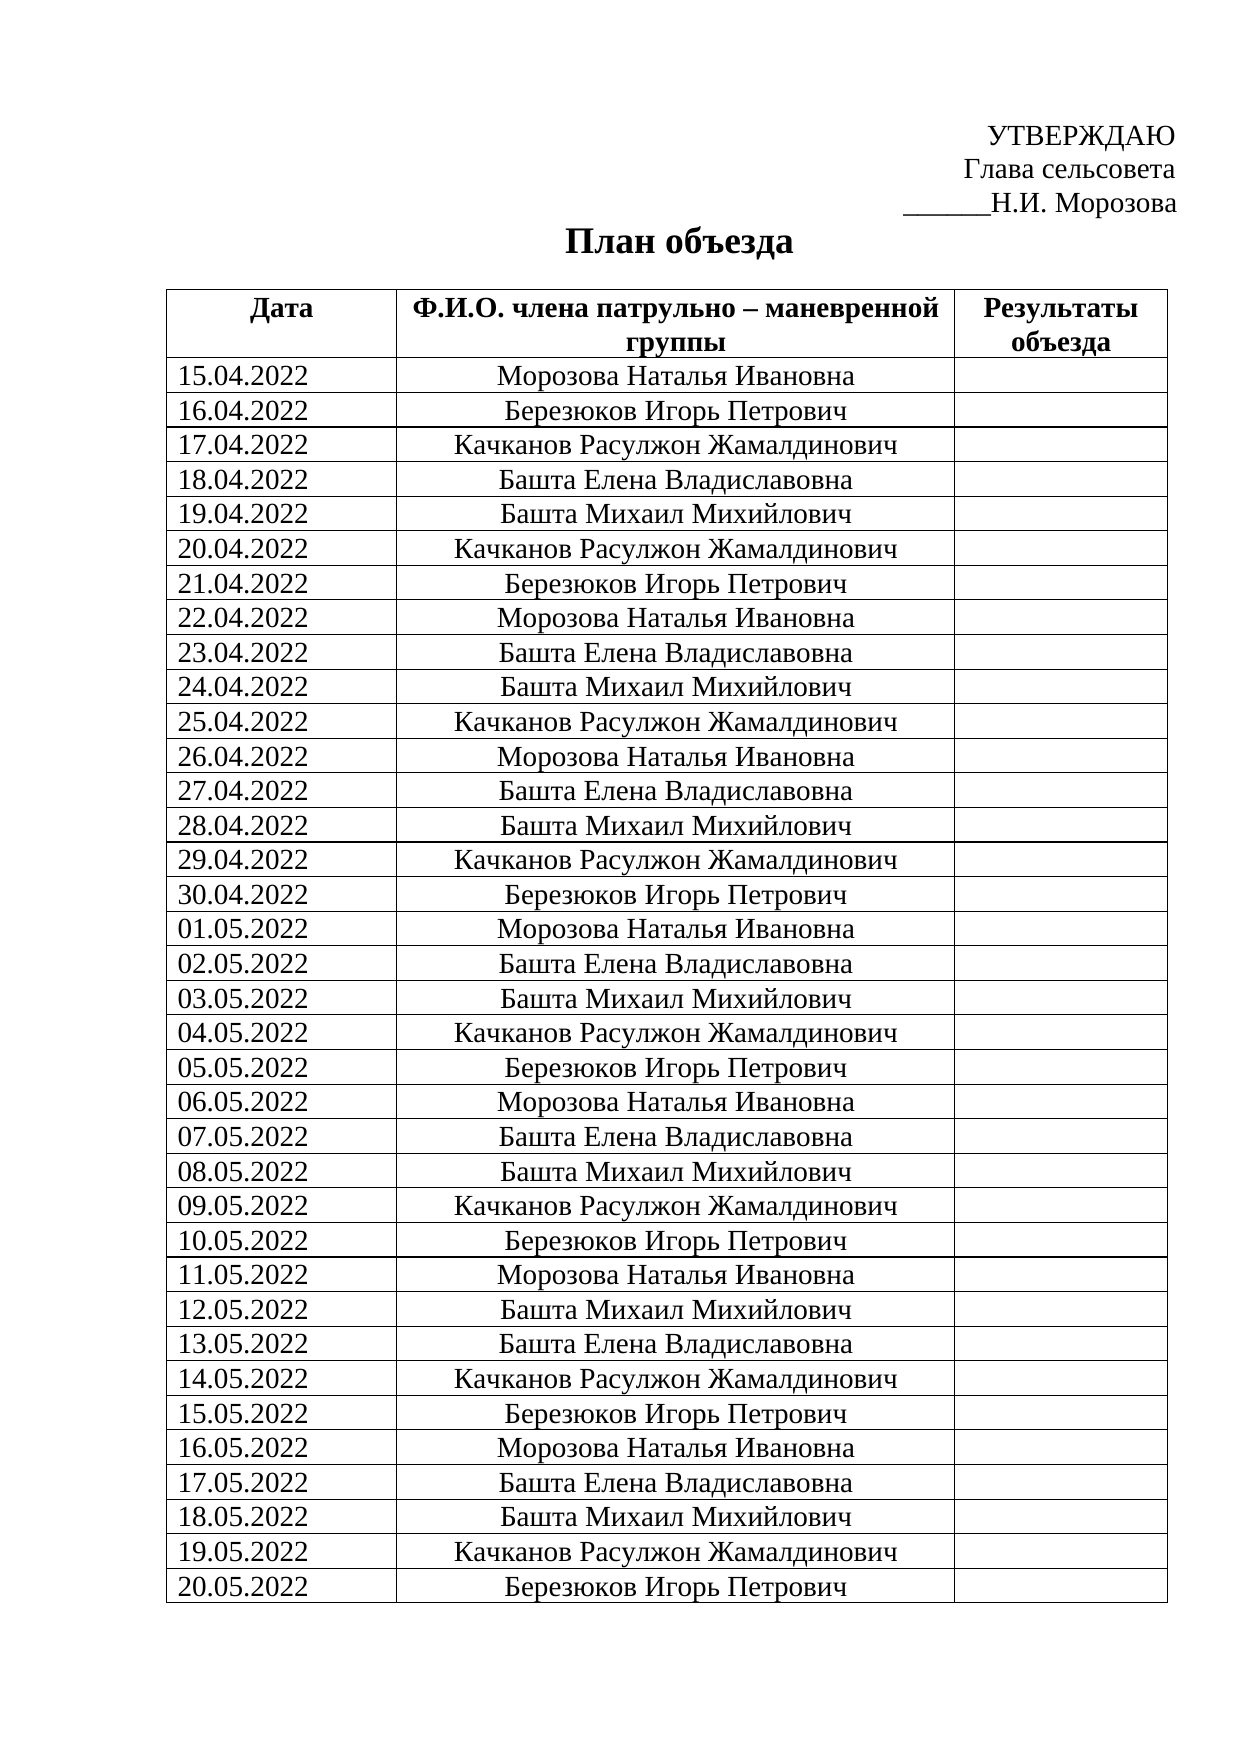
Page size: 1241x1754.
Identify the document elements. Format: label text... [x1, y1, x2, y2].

table_cell 18.04.2022 [167, 462, 396, 496]
table_cell Качканов Расулжон Жамалдинович [397, 1188, 954, 1222]
table_cell [955, 1500, 1167, 1533]
table_cell 11.05.2022 [167, 1258, 396, 1291]
table_cell [955, 1154, 1167, 1187]
table_cell [955, 877, 1167, 911]
table_cell [955, 566, 1167, 599]
table_cell Морозова Наталья Ивановна [397, 600, 954, 634]
text УТВЕРЖДАЮ [177, 118, 1181, 152]
table_cell Морозова Наталья Ивановна [397, 1430, 954, 1464]
table_cell Морозова Наталья Ивановна [397, 1085, 954, 1118]
table_cell [955, 670, 1167, 703]
table_cell [955, 428, 1167, 461]
table_cell 28.04.2022 [167, 808, 396, 841]
table_cell Качканов Расулжон Жамалдинович [397, 1534, 954, 1568]
table_cell Башта Елена Владиславовна [397, 1327, 954, 1360]
table_cell [955, 358, 1167, 392]
table_cell [955, 1534, 1167, 1568]
table_cell [955, 531, 1167, 565]
table_cell [955, 912, 1167, 945]
table_cell 14.05.2022 [167, 1361, 396, 1395]
text План объезда [177, 219, 1181, 262]
table_cell Башта Елена Владиславовна [397, 462, 954, 496]
table_cell Морозова Наталья Ивановна [397, 1258, 954, 1291]
table_cell 19.04.2022 [167, 497, 396, 530]
table_cell [955, 1258, 1167, 1291]
table_cell [955, 1569, 1167, 1602]
table_header Результаты объезда [955, 290, 1167, 357]
table_cell Башта Елена Владиславовна [397, 1465, 954, 1498]
table_cell Березюков Игорь Петрович [397, 877, 954, 911]
table_cell 13.05.2022 [167, 1327, 396, 1360]
table_cell Морозова Наталья Ивановна [397, 912, 954, 945]
table_header Дата [167, 290, 396, 357]
table_cell 30.04.2022 [167, 877, 396, 911]
table_cell 16.05.2022 [167, 1430, 396, 1464]
table_cell 25.04.2022 [167, 704, 396, 738]
table_cell Качканов Расулжон Жамалдинович [397, 531, 954, 565]
table_cell [955, 1119, 1167, 1153]
table_cell [955, 600, 1167, 634]
table_cell 22.04.2022 [167, 600, 396, 634]
table_cell Березюков Игорь Петрович [397, 1050, 954, 1083]
table_cell Башта Михаил Михийлович [397, 497, 954, 530]
table_cell [955, 1188, 1167, 1222]
table_cell Березюков Игорь Петрович [397, 1396, 954, 1429]
table_cell [955, 1085, 1167, 1118]
table_cell Березюков Игорь Петрович [397, 1569, 954, 1602]
table_cell [955, 1465, 1167, 1498]
table_cell 01.05.2022 [167, 912, 396, 945]
table_cell 06.05.2022 [167, 1085, 396, 1118]
table_cell 19.05.2022 [167, 1534, 396, 1568]
table_cell 05.05.2022 [167, 1050, 396, 1083]
table_cell [955, 843, 1167, 876]
table_cell Качканов Расулжон Жамалдинович [397, 843, 954, 876]
table_cell 02.05.2022 [167, 946, 396, 980]
table_cell [955, 981, 1167, 1014]
table_cell [955, 635, 1167, 668]
table_cell Качканов Расулжон Жамалдинович [397, 428, 954, 461]
table_cell 20.04.2022 [167, 531, 396, 565]
table_cell 12.05.2022 [167, 1292, 396, 1326]
table_cell Башта Михаил Михийлович [397, 670, 954, 703]
table_cell Качканов Расулжон Жамалдинович [397, 1015, 954, 1049]
table_cell [955, 462, 1167, 496]
table_cell 03.05.2022 [167, 981, 396, 1014]
table_cell [955, 1223, 1167, 1256]
table_cell [955, 393, 1167, 426]
table_cell 27.04.2022 [167, 773, 396, 807]
table_cell 26.04.2022 [167, 739, 396, 772]
table_cell [955, 704, 1167, 738]
table_cell [955, 497, 1167, 530]
table_cell Качканов Расулжон Жамалдинович [397, 704, 954, 738]
text Глава сельсовета [177, 152, 1181, 185]
table_cell Башта Михаил Михийлович [397, 1500, 954, 1533]
table_cell Морозова Наталья Ивановна [397, 739, 954, 772]
table_cell 17.04.2022 [167, 428, 396, 461]
table_cell 04.05.2022 [167, 1015, 396, 1049]
table_cell Башта Елена Владиславовна [397, 946, 954, 980]
table_cell [955, 1015, 1167, 1049]
text ______Н.И. Морозова [177, 185, 1181, 219]
table_cell Березюков Игорь Петрович [397, 393, 954, 426]
table_cell 10.05.2022 [167, 1223, 396, 1256]
table_cell Башта Михаил Михийлович [397, 1154, 954, 1187]
table_cell Башта Михаил Михийлович [397, 981, 954, 1014]
table_cell 15.04.2022 [167, 358, 396, 392]
table_cell 20.05.2022 [167, 1569, 396, 1602]
table_cell [955, 1396, 1167, 1429]
table_cell Башта Михаил Михийлович [397, 1292, 954, 1326]
table_cell [955, 946, 1167, 980]
table_cell Качканов Расулжон Жамалдинович [397, 1361, 954, 1395]
table_cell 09.05.2022 [167, 1188, 396, 1222]
table_cell [955, 808, 1167, 841]
table_cell 23.04.2022 [167, 635, 396, 668]
table_cell Башта Елена Владиславовна [397, 1119, 954, 1153]
table_cell 15.05.2022 [167, 1396, 396, 1429]
table_cell [955, 1292, 1167, 1326]
table_cell Башта Елена Владиславовна [397, 773, 954, 807]
table_cell Березюков Игорь Петрович [397, 1223, 954, 1256]
table_header Ф.И.О. члена патрульно – маневренной группы [397, 290, 954, 357]
table_cell 18.05.2022 [167, 1500, 396, 1533]
table_cell 16.04.2022 [167, 393, 396, 426]
table_cell [955, 1050, 1167, 1083]
table_cell [955, 739, 1167, 772]
table_cell 21.04.2022 [167, 566, 396, 599]
table_cell 24.04.2022 [167, 670, 396, 703]
table_cell 08.05.2022 [167, 1154, 396, 1187]
table_cell 17.05.2022 [167, 1465, 396, 1498]
table_cell Березюков Игорь Петрович [397, 566, 954, 599]
table_cell [955, 773, 1167, 807]
table_cell 07.05.2022 [167, 1119, 396, 1153]
table_cell [955, 1361, 1167, 1395]
table_cell [955, 1430, 1167, 1464]
table_cell Башта Михаил Михийлович [397, 808, 954, 841]
table_cell [955, 1327, 1167, 1360]
table_cell Морозова Наталья Ивановна [397, 358, 954, 392]
table_cell 29.04.2022 [167, 843, 396, 876]
table_cell Башта Елена Владиславовна [397, 635, 954, 668]
